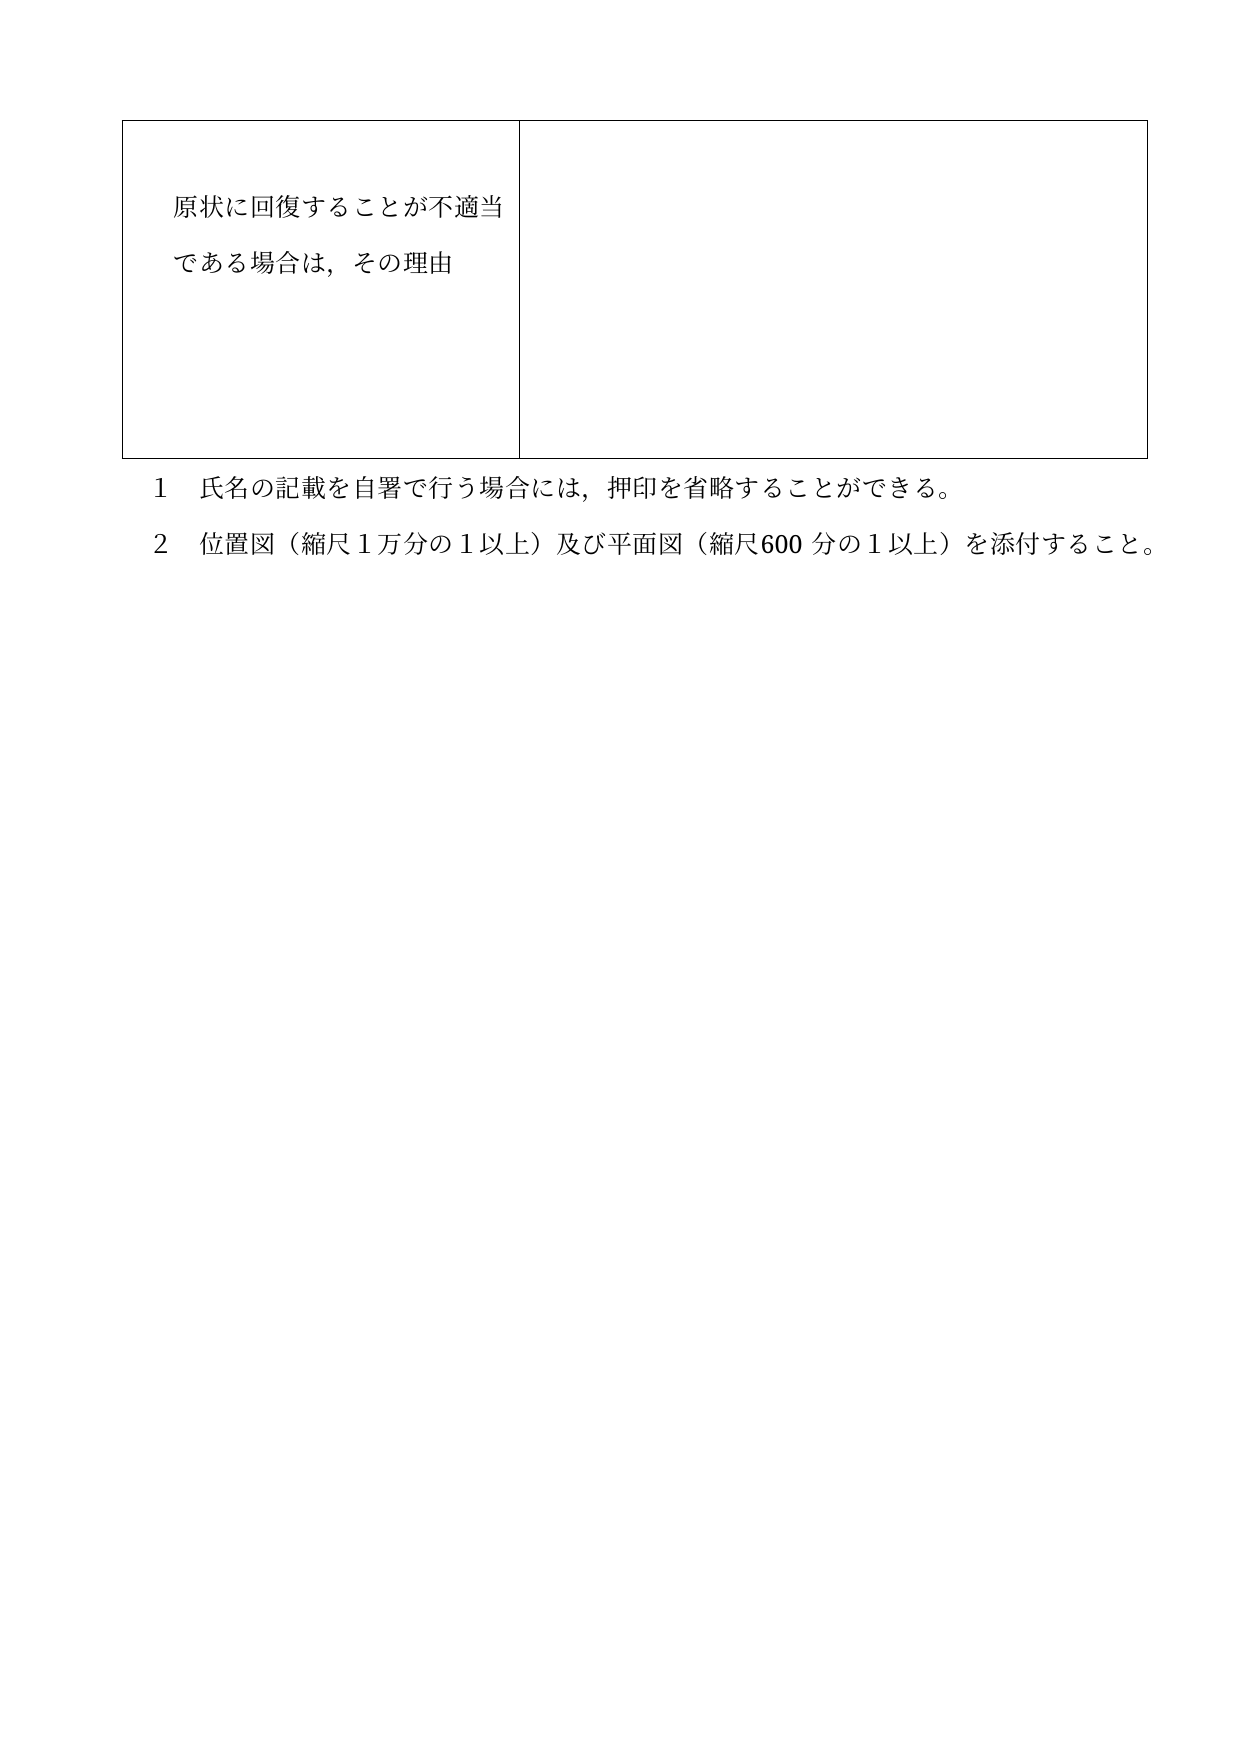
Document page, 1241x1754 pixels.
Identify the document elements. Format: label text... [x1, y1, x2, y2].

table_cell [520, 121, 1147, 458]
table_cell 原状に回復することが不適当 である場合は，その理由 [123, 121, 519, 458]
text １ 氏名の記載を自署で行う場合には，押印を省略することができる。 [122, 459, 1143, 515]
text ２ 位置図（縮尺１万分の１以上）及び平面図（縮尺600分の１以上）を添付すること。 [122, 515, 1143, 571]
